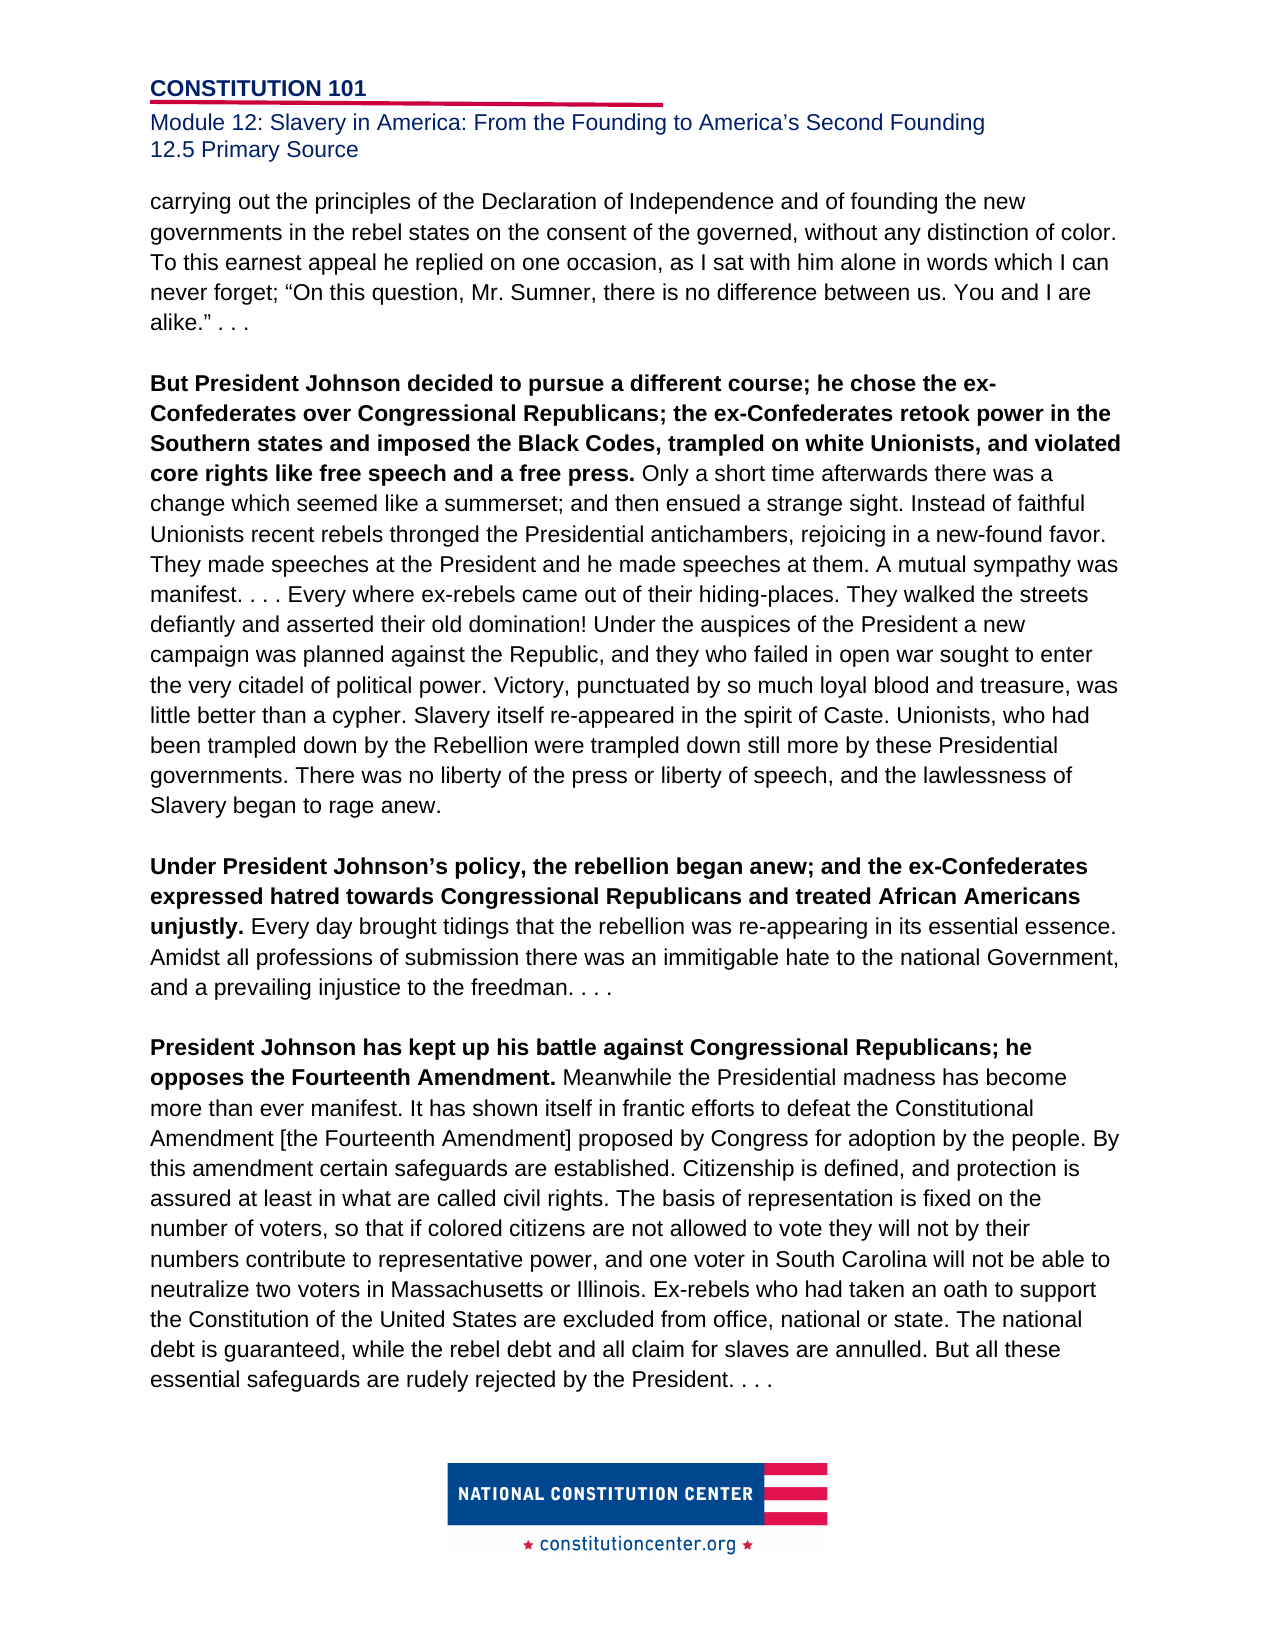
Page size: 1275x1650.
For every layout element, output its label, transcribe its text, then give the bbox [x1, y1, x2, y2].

text Under President Johnson’s policy, the rebellion began anew; and the ex-Confederates expressed hatred towards Congressional Republicans and treated African Americans unjustly. Every day brought tidings that the rebellion was re-appearing in its essential essence. Amidst all professions of submission there was an immitigable hate to the national Government, and a prevailing injustice to the freedman. . . . [150, 853, 1125, 1000]
text But President Johnson decided to pursue a different course; he chose the ex-Confederates over Congressional Republicans; the ex-Confederates retook power in the Southern states and imposed the Black Codes, trampled on white Unionists, and violated core rights like free speech and a free press. Only a short time afterwards there was a change which seemed like a summerset; and then ensued a strange sight. Instead of faithful Unionists recent rebels thronged the Presidential antichambers, rejoicing in a new-found favor. They made speeches at the President and he made speeches at them. A mutual sympathy was manifest. . . . Every where ex-rebels came out of their hiding-places. They walked the streets defiantly and asserted their old domination! Under the auspices of the President a new campaign was planned against the Republic, and they who failed in open war sought to enter the very citadel of political power. Victory, punctuated by so much loyal blood and treasure, was little better than a cypher. Slavery itself re-appeared in the spirit of Caste. Unionists, who had been trampled down by the Rebellion were trampled down still more by these Presidential governments. There was no liberty of the press or liberty of speech, and the lawlessness of Slavery began to rage anew. [150, 369, 1125, 819]
text President Johnson has kept up his battle against Congressional Republicans; he opposes the Fourteenth Amendment. Meanwhile the Presidential madness has become more than ever manifest. It has shown itself in frantic efforts to defeat the Constitutional Amendment [the Fourteenth Amendment] proposed by Congress for adoption by the people. By this amendment certain safeguards are established. Citizenship is defined, and protection is assured at least in what are called civil rights. The basis of representation is fixed on the number of voters, so that if colored citizens are not allowed to vote they will not by their numbers contribute to representative power, and one voter in South Carolina will not be able to neutralize two voters in Massachusetts or Illinois. Ex-rebels who had taken an oath to support the Constitution of the United States are excluded from office, national or state. The national debt is guaranteed, while the rebel debt and all claim for slaves are annulled. But all these essential safeguards are rudely rejected by the President. . . . [150, 1034, 1125, 1393]
picture [447, 1463, 828, 1559]
